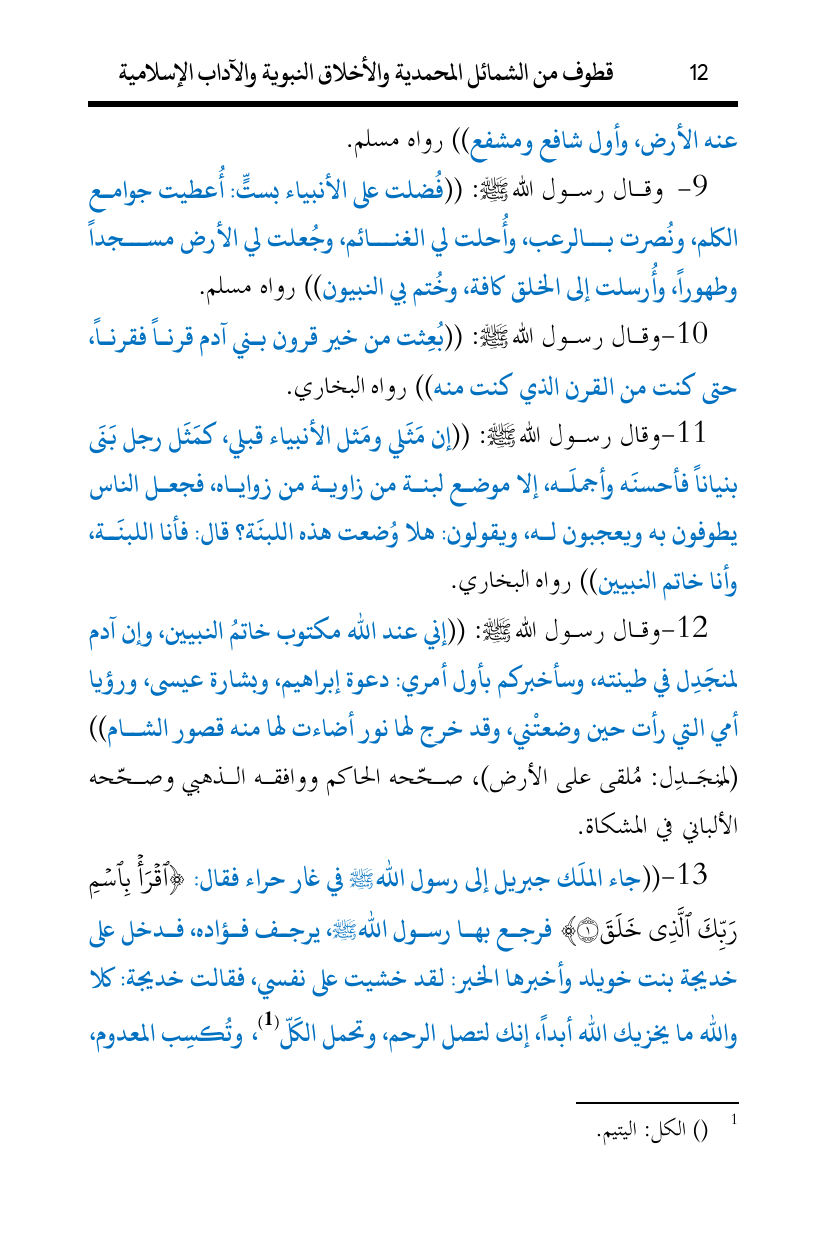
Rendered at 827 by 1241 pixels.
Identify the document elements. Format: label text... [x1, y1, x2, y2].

text 12- وقال رسول الله ج: ((إني عند الله مكتوب خاتمُ النبيين، وإن آدم لمنجَدِل في طينته، وسأخبركم بأول أمري: دعوة إبراهيم، وبشارة عيسى، ورؤيا أمي التي رأت حين وضعتْني، وقد خرج لها نور أضاءت لها منه قصور الشام)) (لمُنجَدِل: مُلقى على الأرض)، صحّحه الحاكم ووافقه الذهبي وصحّحه الألباني في المشكاة. [89, 606, 738, 852]
text 10- وقال رسول الله ج: ((بُعِثت من خير قرون بني آدم قرناً فقرناً، حتى كنت من القرن الذي كنت منه)) رواه البخاري. [89, 312, 738, 412]
text 9- وقال رسول الله ج: ((فُضلت على الأنبياء بستٍّ: أُعطيت جوامع الكلم، ونُصرت بالرعب، وأُحلت لي الغنائم، وجُعلت لي الأرض مسجداً وطهوراً، وأُرسلت إلى الخلق كافة، وخُتم بي النبيون)) رواه مسلم. [89, 165, 738, 312]
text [89, 852, 738, 1058]
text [89, 115, 738, 165]
text 11- وقال رسول الله ج: ((إن مَثَلي ومَثل الأنبياء قبلي، كمَثَل رجل بَنَى بنياناً فأحسنَه وأجملَه، إلا موضع لبنة من زاوية من زواياه، فجعل الناس يطوفون به ويعجبون لـه، ويقولون: هلا وُضعت هذه اللبنَة؟ قال: فأنا اللبنَة، وأنا خاتم النبيين)) رواه البخاري. [89, 412, 738, 606]
